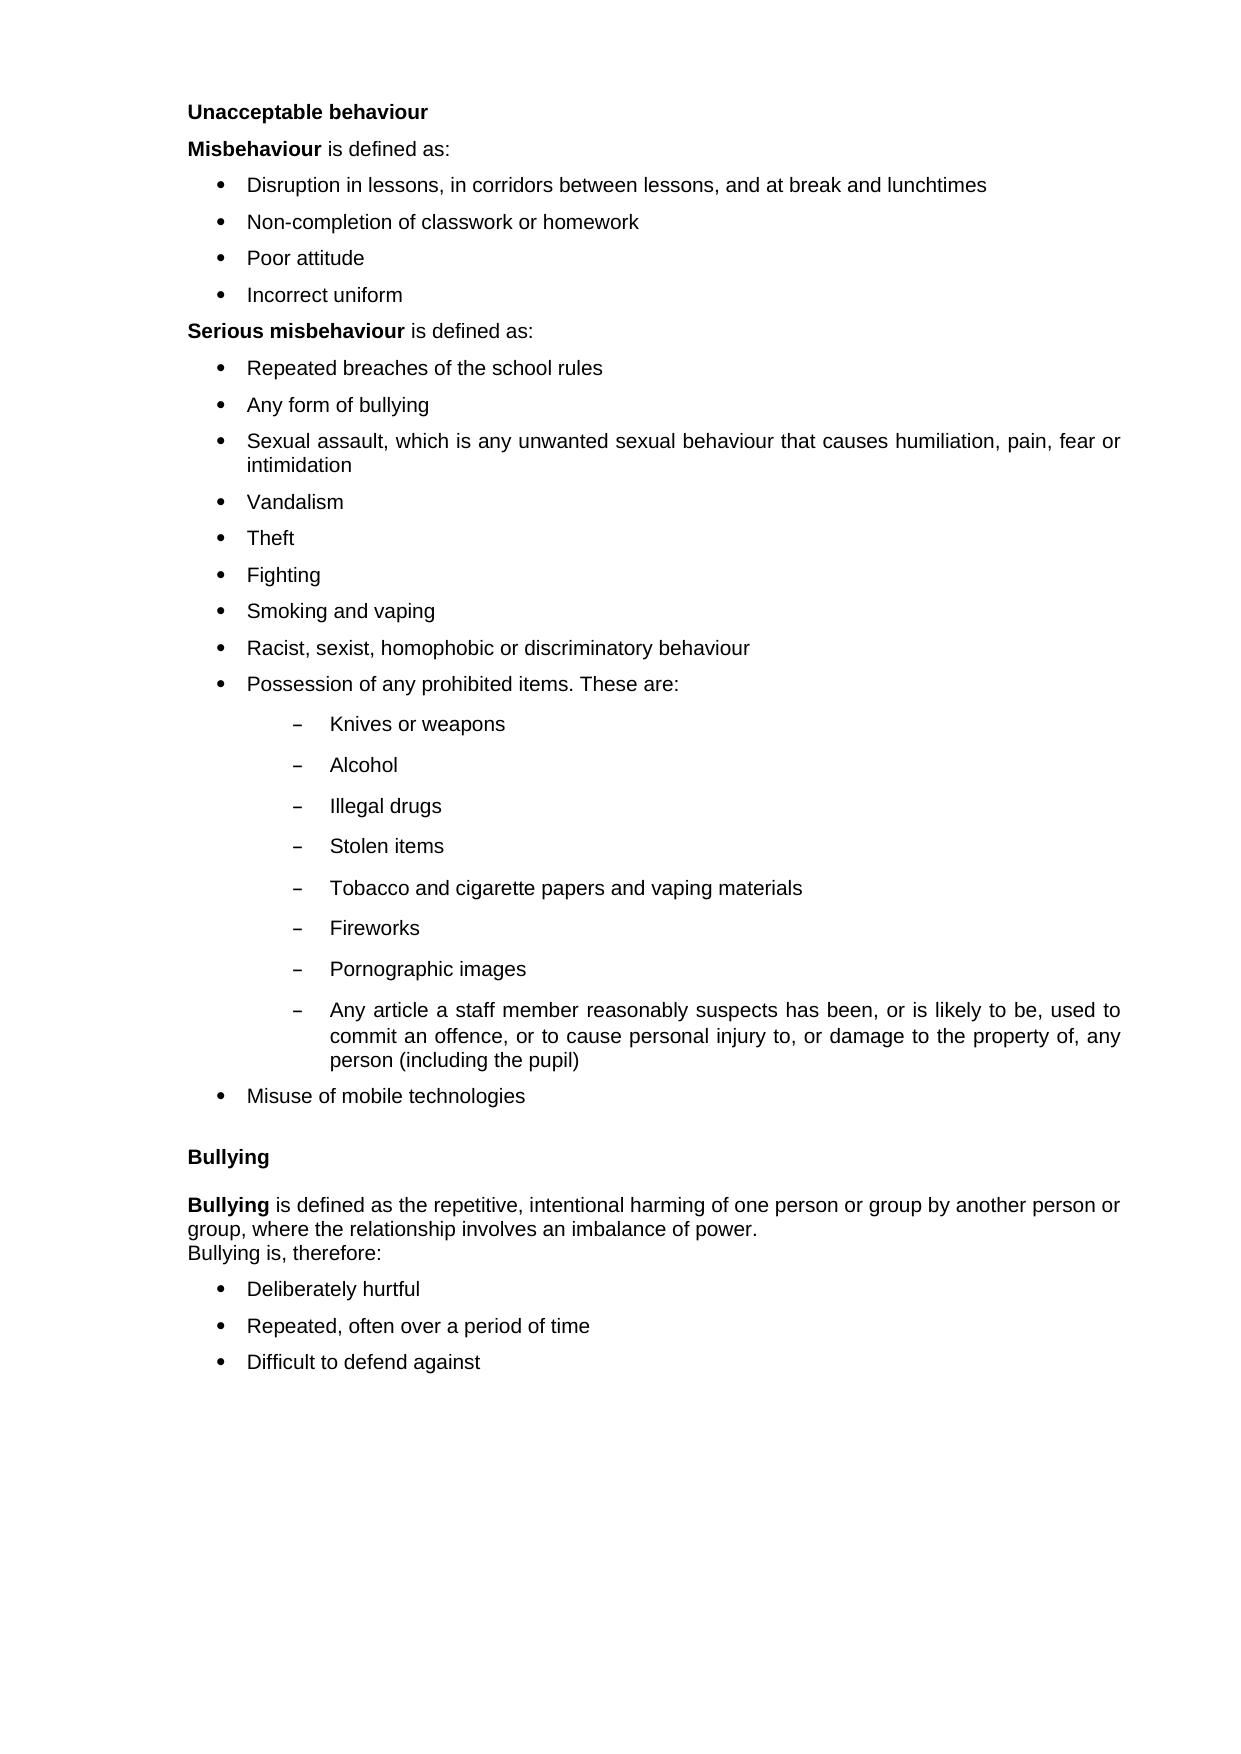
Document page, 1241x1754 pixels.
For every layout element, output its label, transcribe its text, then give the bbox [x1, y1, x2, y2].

text Serious misbehaviour is defined as: [187, 319, 1122, 343]
list Disruption in lessons, in corridors between lessons, and at break and lunchtimes [217, 173, 1122, 197]
list Racist, sexist, homophobic or discriminatory behaviour [217, 636, 1122, 660]
text Unacceptable behaviour [187, 100, 1122, 124]
list Difficult to defend against [217, 1350, 1122, 1374]
list Any form of bullying [217, 392, 1122, 416]
list Repeated breaches of the school rules [217, 356, 1122, 380]
list Sexual assault, which is any unwanted sexual behaviour that causes humiliation, pain, fear or intimidation [217, 429, 1122, 477]
list Fighting [217, 563, 1122, 587]
list Repeated, often over a period of time [217, 1314, 1122, 1338]
list Poor attitude [217, 246, 1122, 270]
list Possession of any prohibited items. These are: [217, 672, 1122, 696]
list Any article a staff member reasonably suspects has been, or is likely to be, used to commit an offence, or to cause personal injury to, or damage to the property of, any person (including the pupil) [292, 995, 1122, 1072]
list Smoking and vaping [217, 599, 1122, 623]
text Bullying is, therefore: [187, 1241, 1122, 1264]
text Bullying [187, 1145, 1122, 1169]
list Tobacco and cigarette papers and vaping materials [292, 873, 1122, 901]
list Incorrect uniform [217, 283, 1122, 307]
list Knives or weapons [292, 709, 1122, 737]
list Illegal drugs [292, 791, 1122, 819]
list Vandalism [217, 489, 1122, 513]
list Theft [217, 526, 1122, 550]
list Deliberately hurtful [217, 1277, 1122, 1301]
text Misbehaviour is defined as: [187, 137, 1122, 161]
list Non-completion of classwork or homework [217, 210, 1122, 234]
list Misuse of mobile technologies [217, 1084, 1122, 1108]
list Alcohol [292, 750, 1122, 778]
list Fireworks [292, 913, 1122, 942]
list Stolen items [292, 832, 1122, 860]
text Bullying is defined as the repetitive, intentional harming of one person or group by another person or group, where the relationship involves an imbalance of power. [187, 1193, 1122, 1241]
list Pornographic images [292, 954, 1122, 983]
